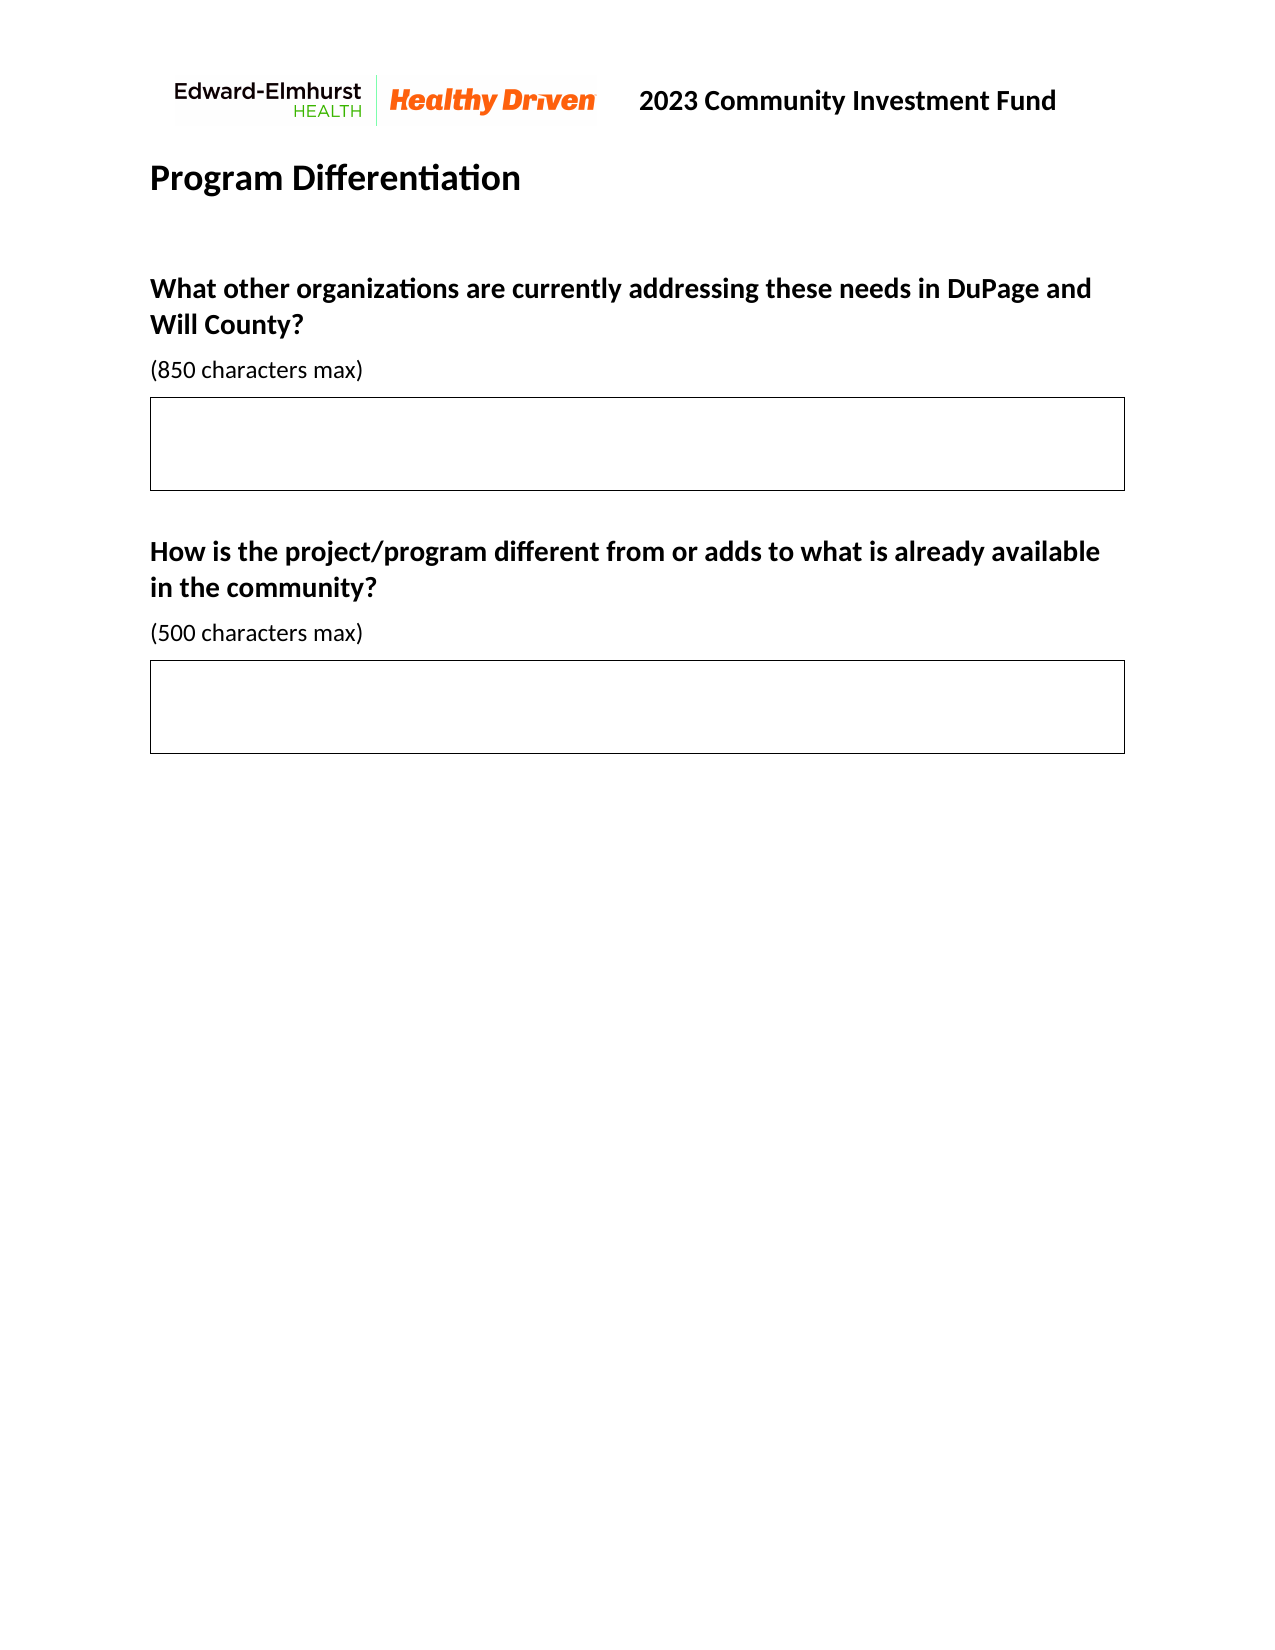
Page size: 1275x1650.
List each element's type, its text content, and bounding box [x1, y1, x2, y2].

text (500 characters max) [150, 617, 1125, 648]
picture [175, 75, 597, 126]
text (850 characters max) [150, 354, 1125, 384]
text How is the project/program different from or adds to what is already available in the community? [150, 533, 1125, 605]
text What other organizations are currently addressing these needs in DuPage and Will County? [150, 270, 1125, 341]
table_header [151, 661, 1124, 753]
text Program Differentiation [150, 153, 1125, 199]
table_header [151, 398, 1124, 489]
